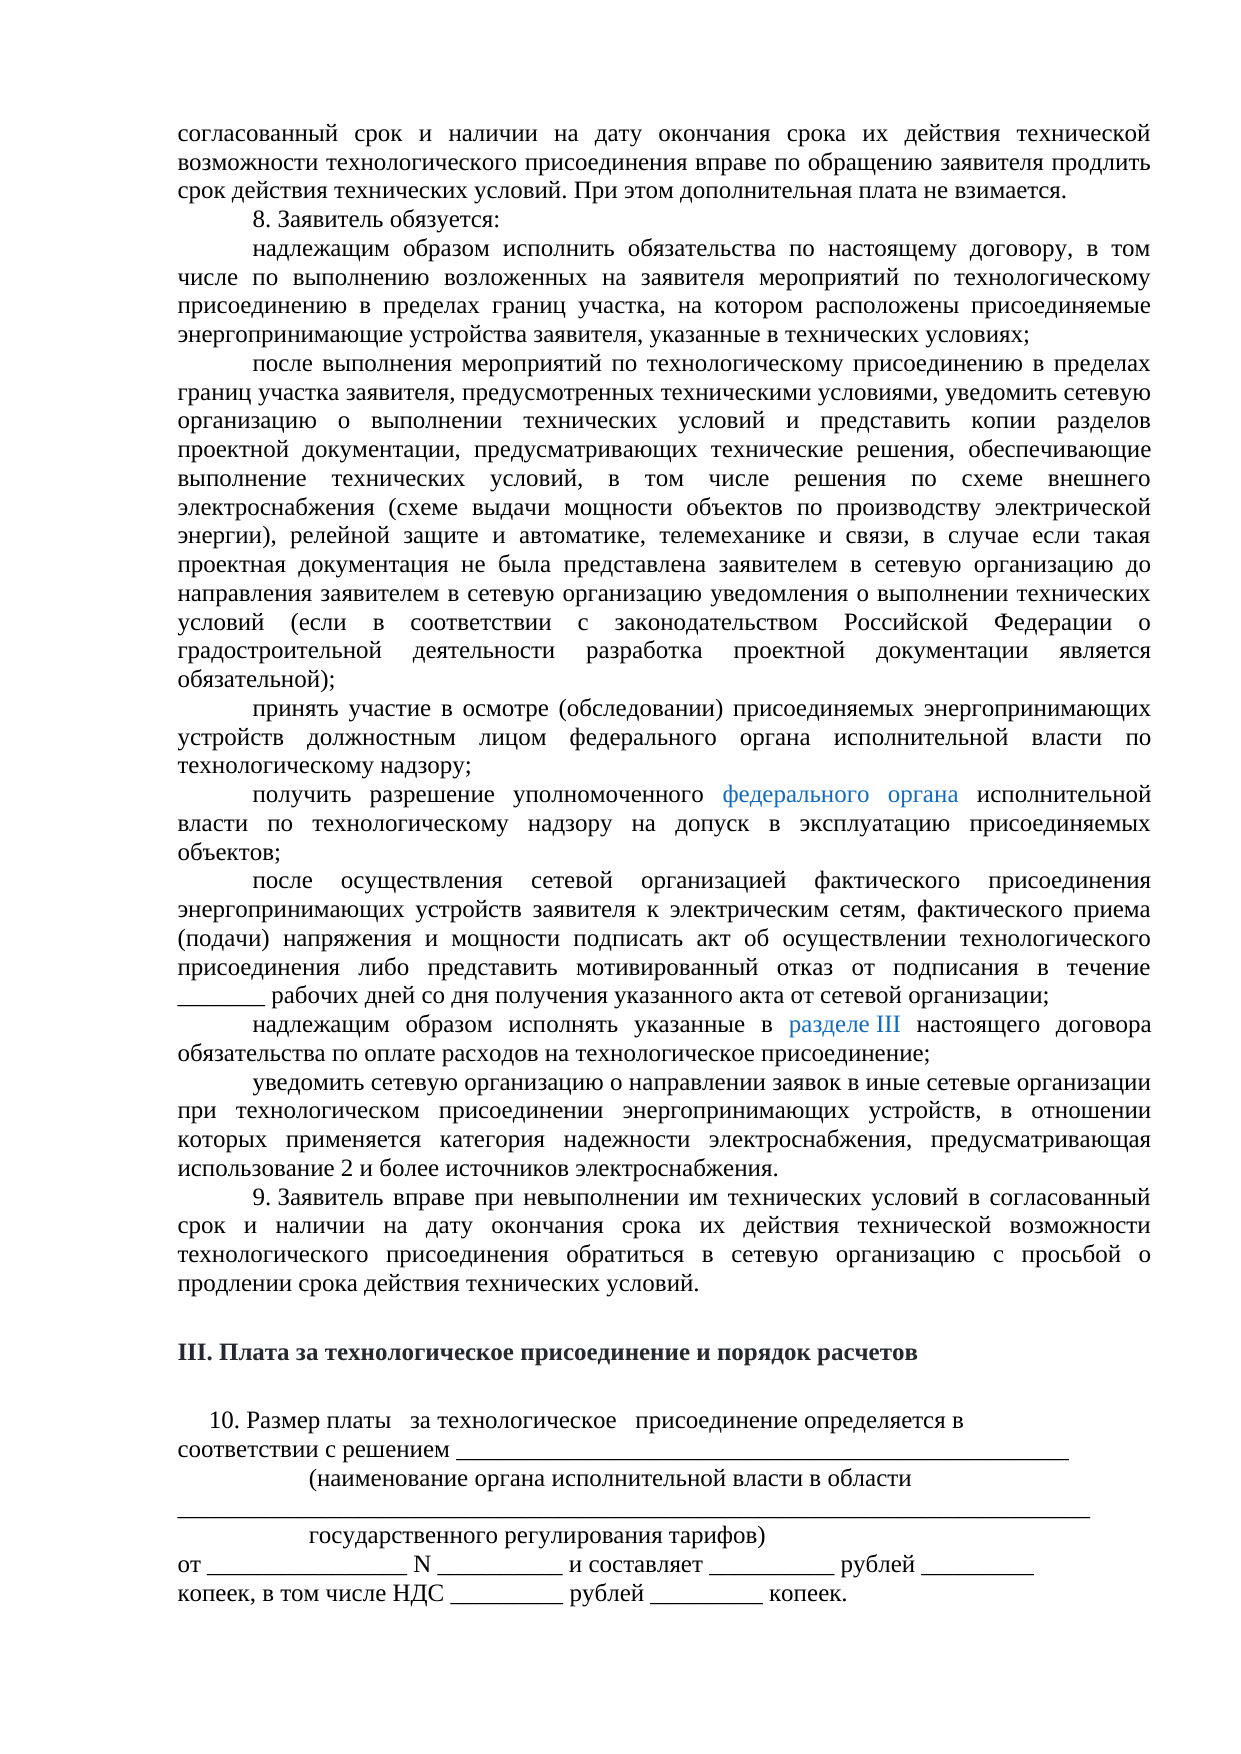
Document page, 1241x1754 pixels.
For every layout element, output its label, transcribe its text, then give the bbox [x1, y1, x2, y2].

text 10. Размер платы за технологическое присоединение определяется в [177, 1406, 1152, 1434]
text копеек, в том числе НДС _________ рублей _________ копеек. [177, 1578, 1152, 1607]
text _________________________________________________________________________ [177, 1492, 1152, 1521]
text получить разрешение уполномоченного федерального органа исполнительной власти по технологическому надзору на допуск в эксплуатацию присоединяемых объектов; [177, 779, 1152, 866]
text уведомить сетевую организацию о направлении заявок в иные сетевые организации при технологическом присоединении энергопринимающих устройств, в отношении которых применяется категория надежности электроснабжения, предусматривающая использование 2 и более источников электроснабжения. [177, 1067, 1152, 1182]
text после выполнения мероприятий по технологическому присоединению в пределах границ участка заявителя, предусмотренных техническими условиями, уведомить сетевую организацию о выполнении технических условий и представить копии разделов проектной документации, предусматривающих технические решения, обеспечивающие выполнение технических условий, в том числе решения по схеме внешнего электроснабжения (схеме выдачи мощности объектов по производству электрической энергии), релейной защите и автоматике, телемеханике и связи, в случае если такая проектная документация не была представлена заявителем в сетевую организацию до направления заявителем в сетевую организацию уведомления о выполнении технических условий (если в соответствии с законодательством Российской Федерации о градостроительной деятельности разработка проектной документации является обязательной); [177, 348, 1152, 693]
text надлежащим образом исполнять указанные в разделе III настоящего договора обязательства по оплате расходов на технологическое присоединение; [177, 1009, 1152, 1067]
text соответствии с решением _________________________________________________ [177, 1434, 1152, 1463]
text надлежащим образом исполнить обязательства по настоящему договору, в том числе по выполнению возложенных на заявителя мероприятий по технологическому присоединению в пределах границ участка, на котором расположены присоединяемые энергопринимающие устройства заявителя, указанные в технических условиях; [177, 233, 1152, 348]
text 8. Заявитель обязуется: [177, 204, 1152, 233]
text после осуществления сетевой организацией фактического присоединения энергопринимающих устройств заявителя к электрическим сетям, фактического приема (подачи) напряжения и мощности подписать акт об осуществлении технологического присоединения либо представить мотивированный отказ от подписания в течение _______ рабочих дней со дня получения указанного акта от сетевой организации; [177, 866, 1152, 1009]
text (наименование органа исполнительной власти в области [177, 1463, 1152, 1492]
text государственного регулирования тарифов) [177, 1521, 1152, 1549]
text III. Плата за технологическое присоединение и порядок расчетов [177, 1337, 1152, 1366]
text принять участие в осмотре (обследовании) присоединяемых энергопринимающих устройств должностным лицом федерального органа исполнительной власти по технологическому надзору; [177, 693, 1152, 779]
text 9. Заявитель вправе при невыполнении им технических условий в согласованный срок и наличии на дату окончания срока их действия технической возможности технологического присоединения обратиться в сетевую организацию с просьбой о продлении срока действия технических условий. [177, 1182, 1152, 1297]
text от ________________ N __________ и составляет __________ рублей _________ [177, 1549, 1152, 1578]
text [177, 118, 1152, 204]
